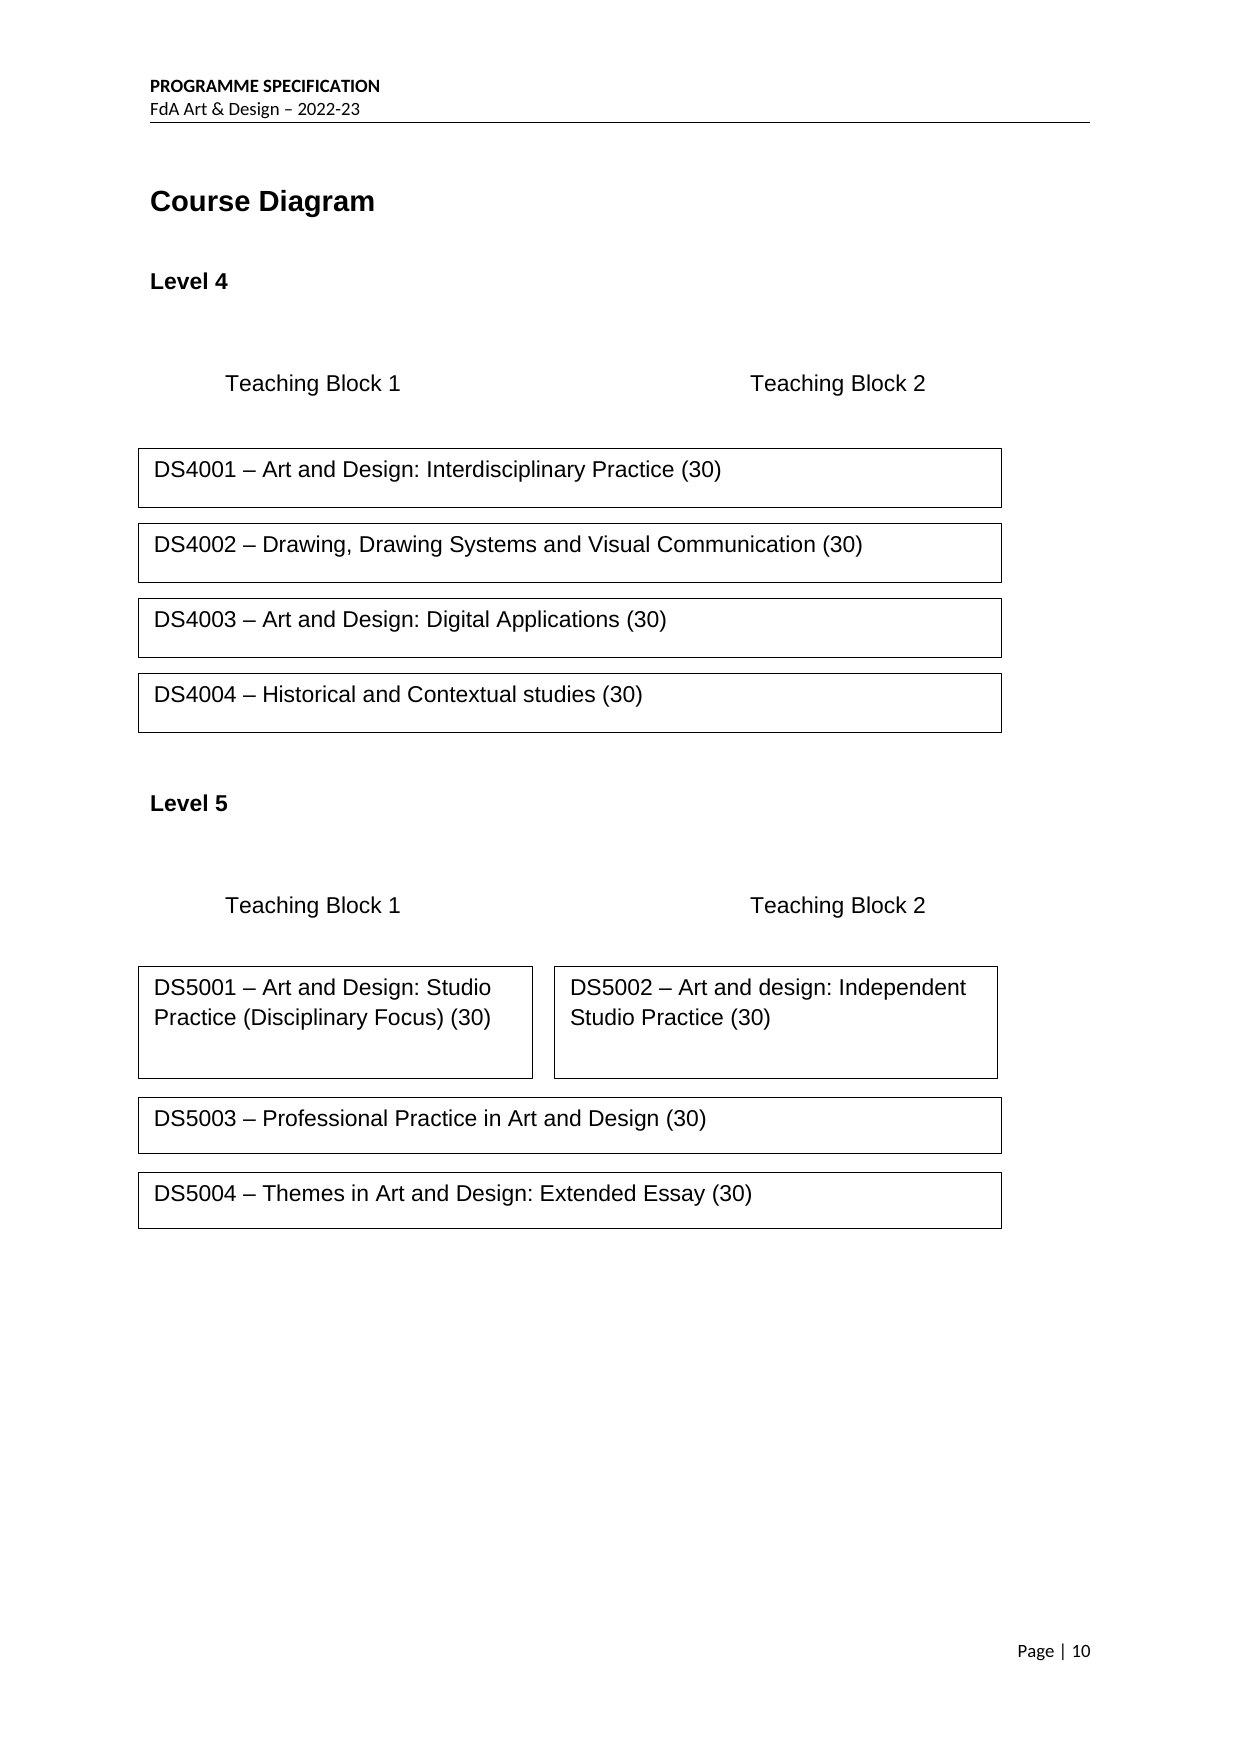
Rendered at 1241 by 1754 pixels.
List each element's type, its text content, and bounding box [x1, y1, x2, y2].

text Level 4 [150, 268, 1090, 294]
text Teaching Block 1 Teaching Block 2 [150, 892, 1090, 919]
text Course Diagram [150, 183, 1090, 217]
text Level 5 [150, 790, 1090, 817]
text Teaching Block 1 Teaching Block 2 [150, 370, 1090, 397]
